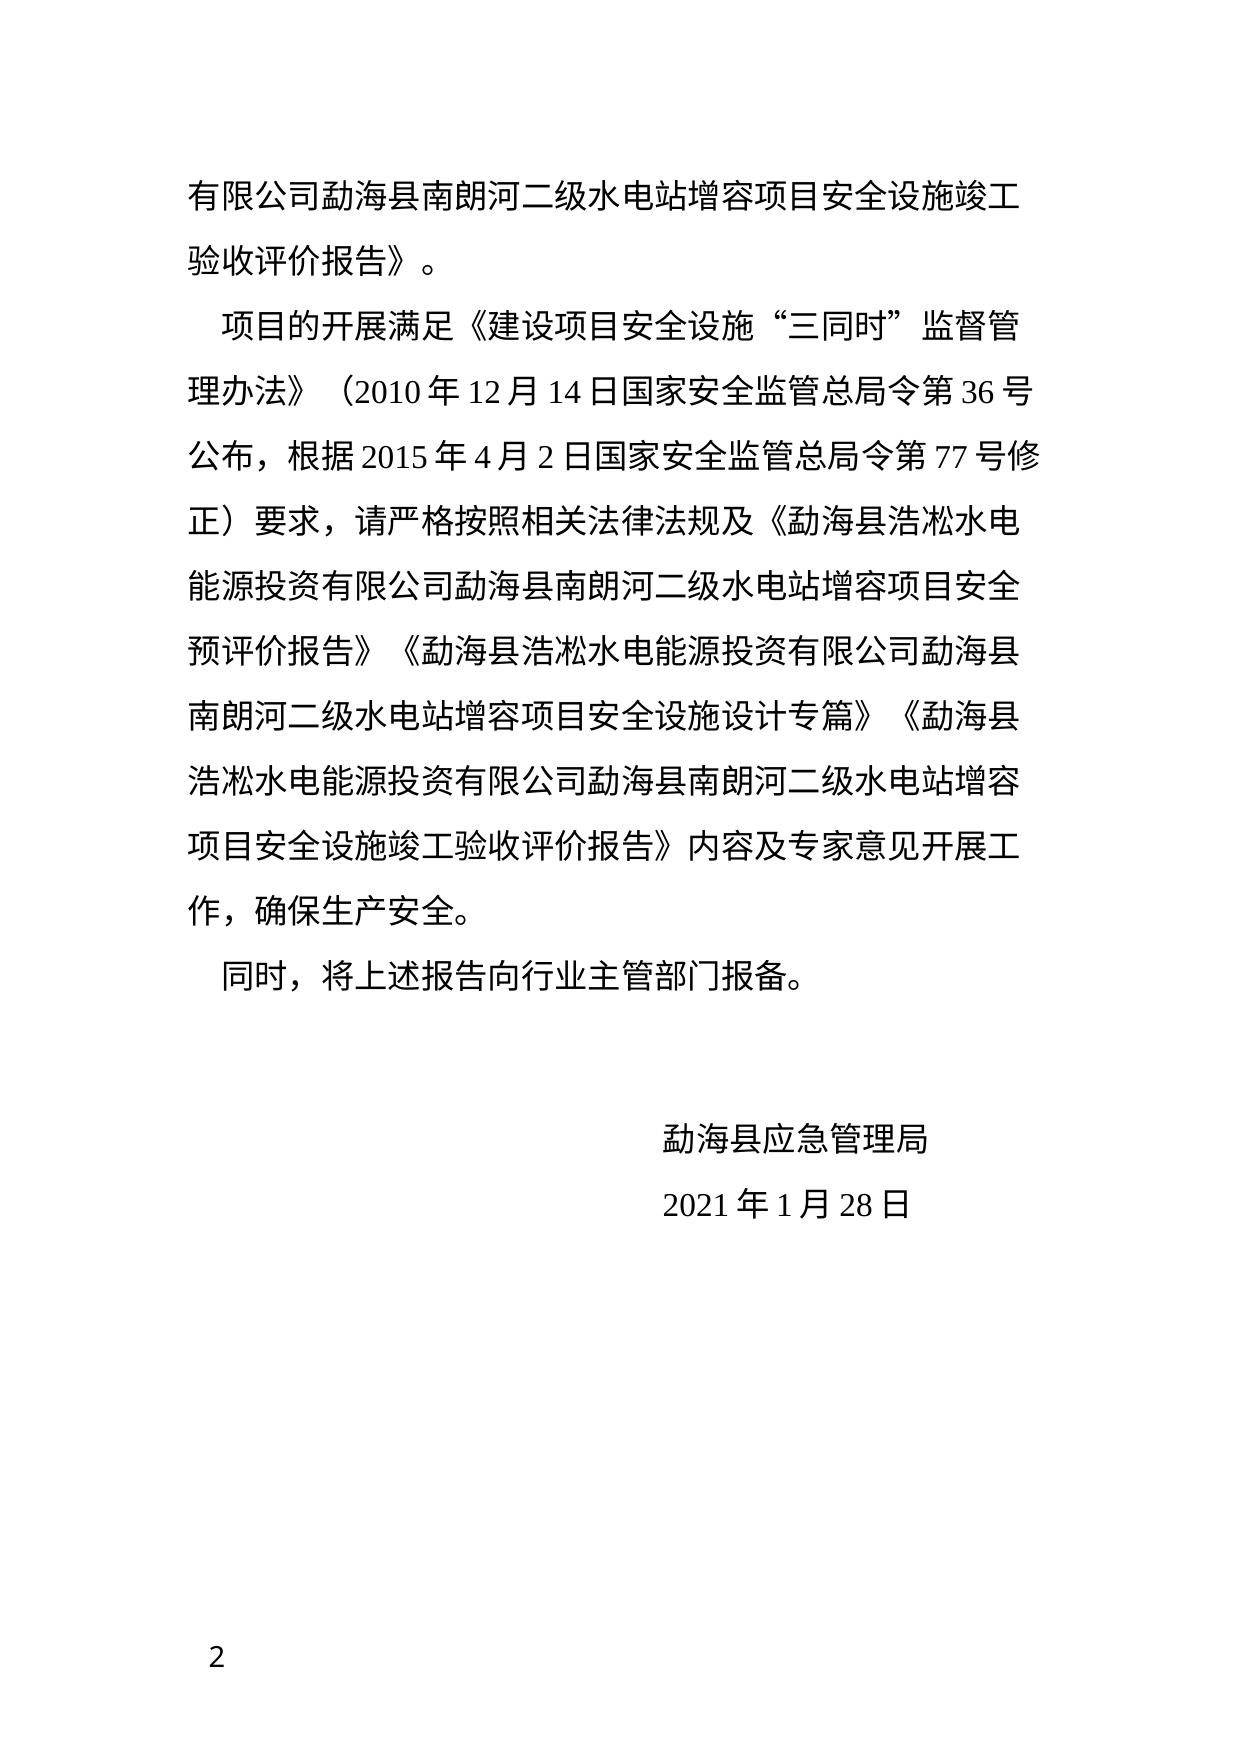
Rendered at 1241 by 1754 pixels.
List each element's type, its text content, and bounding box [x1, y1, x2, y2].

text 同时，将上述报告向行业主管部门报备。 [187, 942, 1053, 1007]
text 项目的开展满足《建设项目安全设施“三同时”监督管理办法》（2010年12月14日国家安全监管总局令第36号公布，根据2015年4月2日国家安全监管总局令第77号修正）要求，请严格按照相关法律法规及《勐海县浩凇水电能源投资有限公司勐海县南朗河二级水电站增容项目安全预评价报告》《勐海县浩凇水电能源投资有限公司勐海县南朗河二级水电站增容项目安全设施设计专篇》《勐海县浩凇水电能源投资有限公司勐海县南朗河二级水电站增容项目安全设施竣工验收评价报告》内容及专家意见开展工作，确保生产安全。 [187, 292, 1053, 942]
text 勐海县应急管理局 [187, 1104, 1053, 1169]
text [187, 162, 1053, 292]
text 2021年1月28日 [187, 1169, 1053, 1234]
